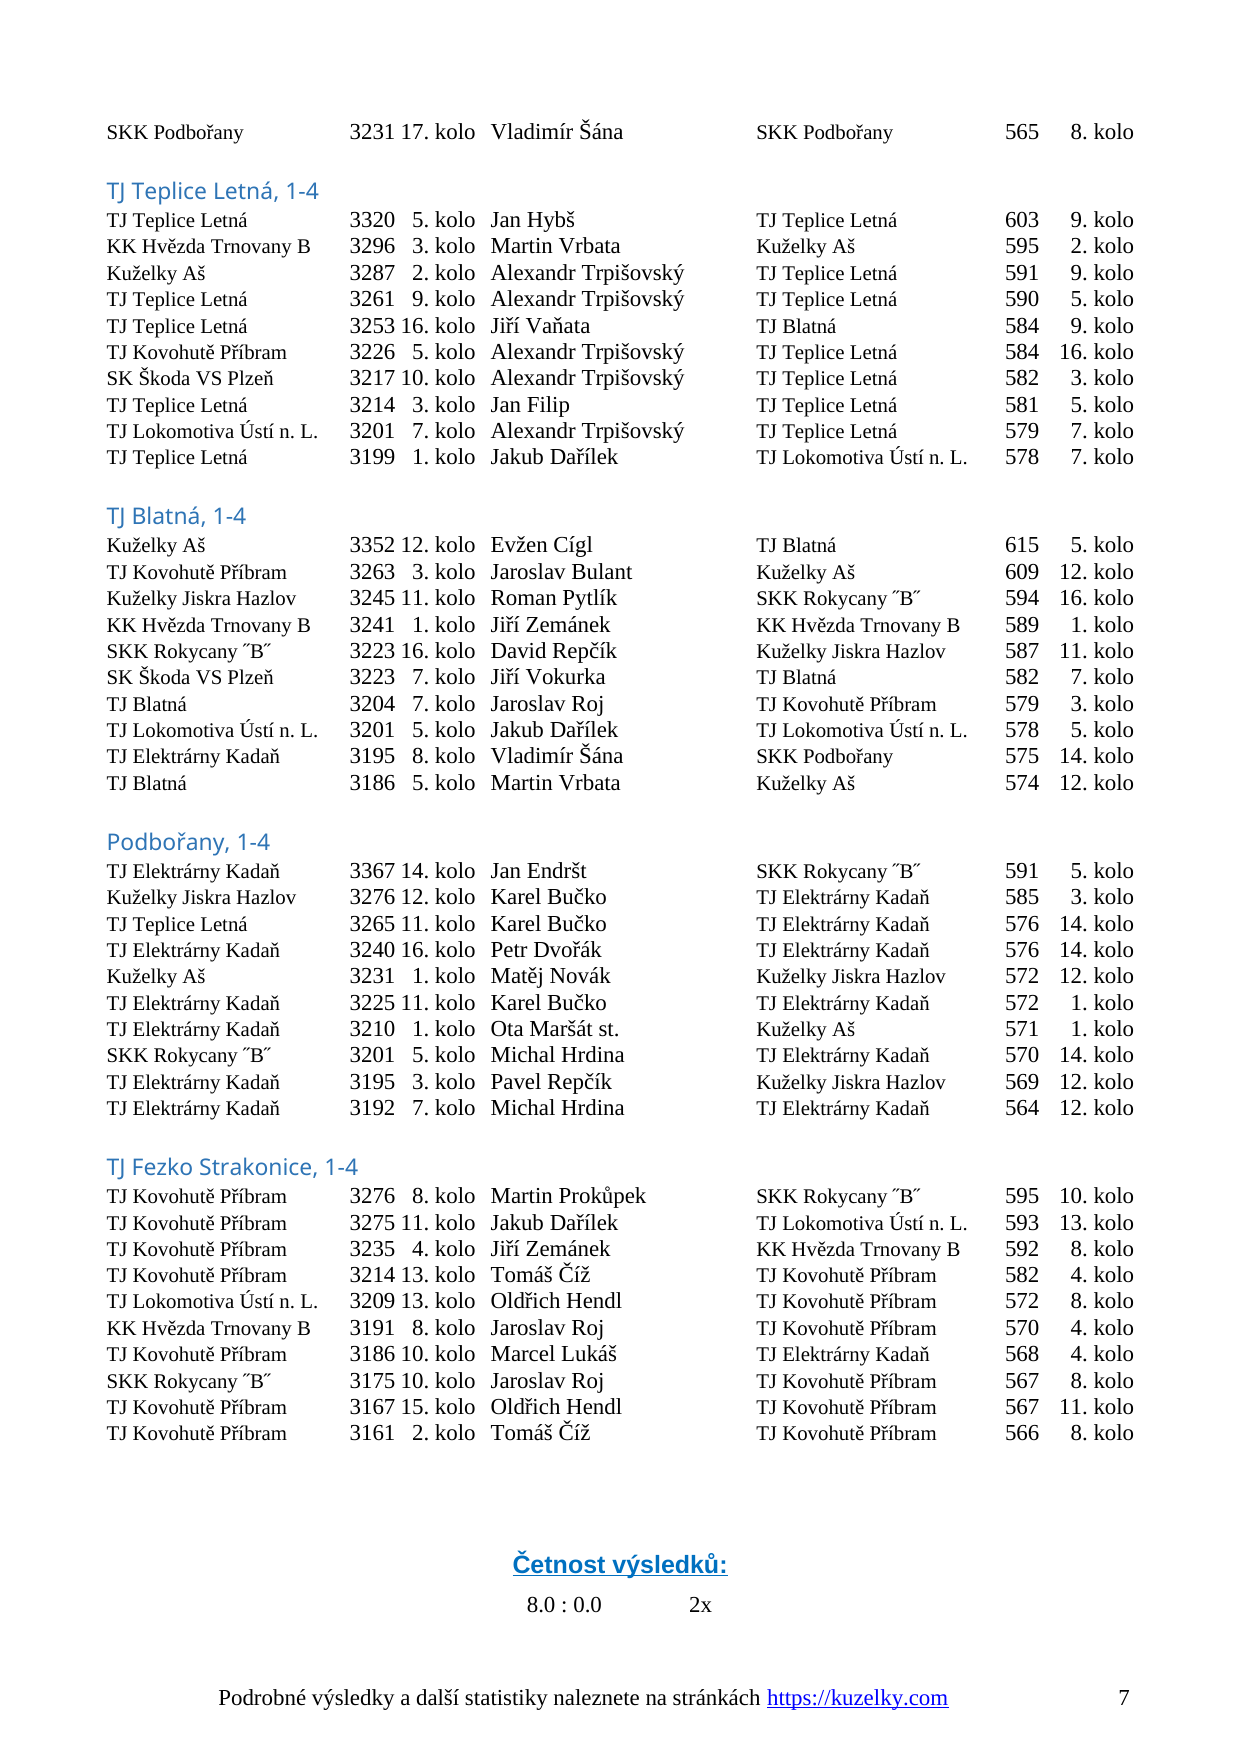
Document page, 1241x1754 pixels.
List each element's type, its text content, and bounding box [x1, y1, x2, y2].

text 8.0 : 0.0 2x [106, 1591, 1134, 1617]
text TJ Elektrárny Kadaň 3195 3. kolo Pavel Repčík Kuželky Jiskra Hazlov 569 12. kolo [106, 1068, 1134, 1094]
text TJ Blatná 3204 7. kolo Jaroslav Roj TJ Kovohutě Příbram 579 3. kolo [106, 690, 1134, 716]
text TJ Kovohutě Příbram 3186 10. kolo Marcel Lukáš TJ Elektrárny Kadaň 568 4. kolo [106, 1340, 1134, 1367]
text TJ Teplice Letná 3320 5. kolo Jan Hybš TJ Teplice Letná 603 9. kolo [106, 206, 1134, 233]
text SK Škoda VS Plzeň 3223 7. kolo Jiří Vokurka TJ Blatná 582 7. kolo [106, 663, 1134, 690]
text TJ Lokomotiva Ústí n. L. 3201 7. kolo Alexandr Trpišovský TJ Teplice Letná 579 7. kolo [106, 417, 1134, 443]
text TJ Elektrárny Kadaň 3195 8. kolo Vladimír Šána SKK Podbořany 575 14. kolo [106, 742, 1134, 769]
text TJ Lokomotiva Ústí n. L. 3201 5. kolo Jakub Dařílek TJ Lokomotiva Ústí n. L. 578 5. kolo [106, 716, 1134, 742]
text TJ Lokomotiva Ústí n. L. 3209 13. kolo Oldřich Hendl TJ Kovohutě Příbram 572 8. kolo [106, 1288, 1134, 1314]
text TJ Teplice Letná 3253 16. kolo Jiří Vaňata TJ Blatná 584 9. kolo [106, 312, 1134, 338]
text TJ Kovohutě Příbram 3226 5. kolo Alexandr Trpišovský TJ Teplice Letná 584 16. kolo [106, 338, 1134, 364]
text SKK Rokycany ˝B˝ 3175 10. kolo Jaroslav Roj TJ Kovohutě Příbram 567 8. kolo [106, 1367, 1134, 1393]
subtitle TJ Teplice Letná, 1-4 [106, 175, 1134, 206]
text TJ Kovohutě Příbram 3263 3. kolo Jaroslav Bulant Kuželky Aš 609 12. kolo [106, 558, 1134, 584]
text Kuželky Aš 3231 1. kolo Matěj Novák Kuželky Jiskra Hazlov 572 12. kolo [106, 962, 1134, 989]
text TJ Blatná 3186 5. kolo Martin Vrbata Kuželky Aš 574 12. kolo [106, 769, 1134, 795]
text KK Hvězda Trnovany B 3191 8. kolo Jaroslav Roj TJ Kovohutě Příbram 570 4. kolo [106, 1314, 1134, 1340]
text KK Hvězda Trnovany B 3296 3. kolo Martin Vrbata Kuželky Aš 595 2. kolo [106, 233, 1134, 259]
text TJ Kovohutě Příbram 3167 15. kolo Oldřich Hendl TJ Kovohutě Příbram 567 11. kolo [106, 1393, 1134, 1419]
text TJ Elektrárny Kadaň 3225 11. kolo Karel Bučko TJ Elektrárny Kadaň 572 1. kolo [106, 989, 1134, 1015]
text TJ Kovohutě Příbram 3161 2. kolo Tomáš Číž TJ Kovohutě Příbram 566 8. kolo [106, 1419, 1134, 1446]
subtitle TJ Blatná, 1-4 [106, 500, 1134, 532]
subtitle Podbořany, 1-4 [106, 826, 1134, 857]
text TJ Teplice Letná 3214 3. kolo Jan Filip TJ Teplice Letná 581 5. kolo [106, 391, 1134, 417]
text TJ Kovohutě Příbram 3214 13. kolo Tomáš Číž TJ Kovohutě Příbram 582 4. kolo [106, 1261, 1134, 1288]
text TJ Teplice Letná 3265 11. kolo Karel Bučko TJ Elektrárny Kadaň 576 14. kolo [106, 909, 1134, 936]
text SK Škoda VS Plzeň 3217 10. kolo Alexandr Trpišovský TJ Teplice Letná 582 3. kolo [106, 364, 1134, 391]
text TJ Elektrárny Kadaň 3367 14. kolo Jan Endršt SKK Rokycany ˝B˝ 591 5. kolo [106, 857, 1134, 883]
text Kuželky Jiskra Hazlov 3276 12. kolo Karel Bučko TJ Elektrárny Kadaň 585 3. kolo [106, 883, 1134, 909]
text TJ Elektrárny Kadaň 3192 7. kolo Michal Hrdina TJ Elektrárny Kadaň 564 12. kolo [106, 1094, 1134, 1120]
text Kuželky Jiskra Hazlov 3245 11. kolo Roman Pytlík SKK Rokycany ˝B˝ 594 16. kolo [106, 584, 1134, 611]
text TJ Teplice Letná 3199 1. kolo Jakub Dařílek TJ Lokomotiva Ústí n. L. 578 7. kolo [106, 443, 1134, 470]
text Kuželky Aš 3287 2. kolo Alexandr Trpišovský TJ Teplice Letná 591 9. kolo [106, 259, 1134, 285]
text Četnost výsledků: [94, 1550, 1145, 1578]
subtitle TJ Fezko Strakonice, 1-4 [106, 1151, 1134, 1182]
text Kuželky Aš 3352 12. kolo Evžen Cígl TJ Blatná 615 5. kolo [106, 532, 1134, 558]
text TJ Elektrárny Kadaň 3240 16. kolo Petr Dvořák TJ Elektrárny Kadaň 576 14. kolo [106, 936, 1134, 962]
text TJ Elektrárny Kadaň 3210 1. kolo Ota Maršát st. Kuželky Aš 571 1. kolo [106, 1015, 1134, 1041]
text TJ Kovohutě Příbram 3275 11. kolo Jakub Dařílek TJ Lokomotiva Ústí n. L. 593 13. kolo [106, 1208, 1134, 1235]
text TJ Kovohutě Příbram 3235 4. kolo Jiří Zemánek KK Hvězda Trnovany B 592 8. kolo [106, 1235, 1134, 1261]
text TJ Teplice Letná 3261 9. kolo Alexandr Trpišovský TJ Teplice Letná 590 5. kolo [106, 285, 1134, 312]
text SKK Rokycany ˝B˝ 3201 5. kolo Michal Hrdina TJ Elektrárny Kadaň 570 14. kolo [106, 1041, 1134, 1068]
text SKK Rokycany ˝B˝ 3223 16. kolo David Repčík Kuželky Jiskra Hazlov 587 11. kolo [106, 637, 1134, 663]
text SKK Podbořany 3231 17. kolo Vladimír Šána SKK Podbořany 565 8. kolo [106, 118, 1134, 144]
text KK Hvězda Trnovany B 3241 1. kolo Jiří Zemánek KK Hvězda Trnovany B 589 1. kolo [106, 611, 1134, 637]
text TJ Kovohutě Příbram 3276 8. kolo Martin Prokůpek SKK Rokycany ˝B˝ 595 10. kolo [106, 1182, 1134, 1208]
